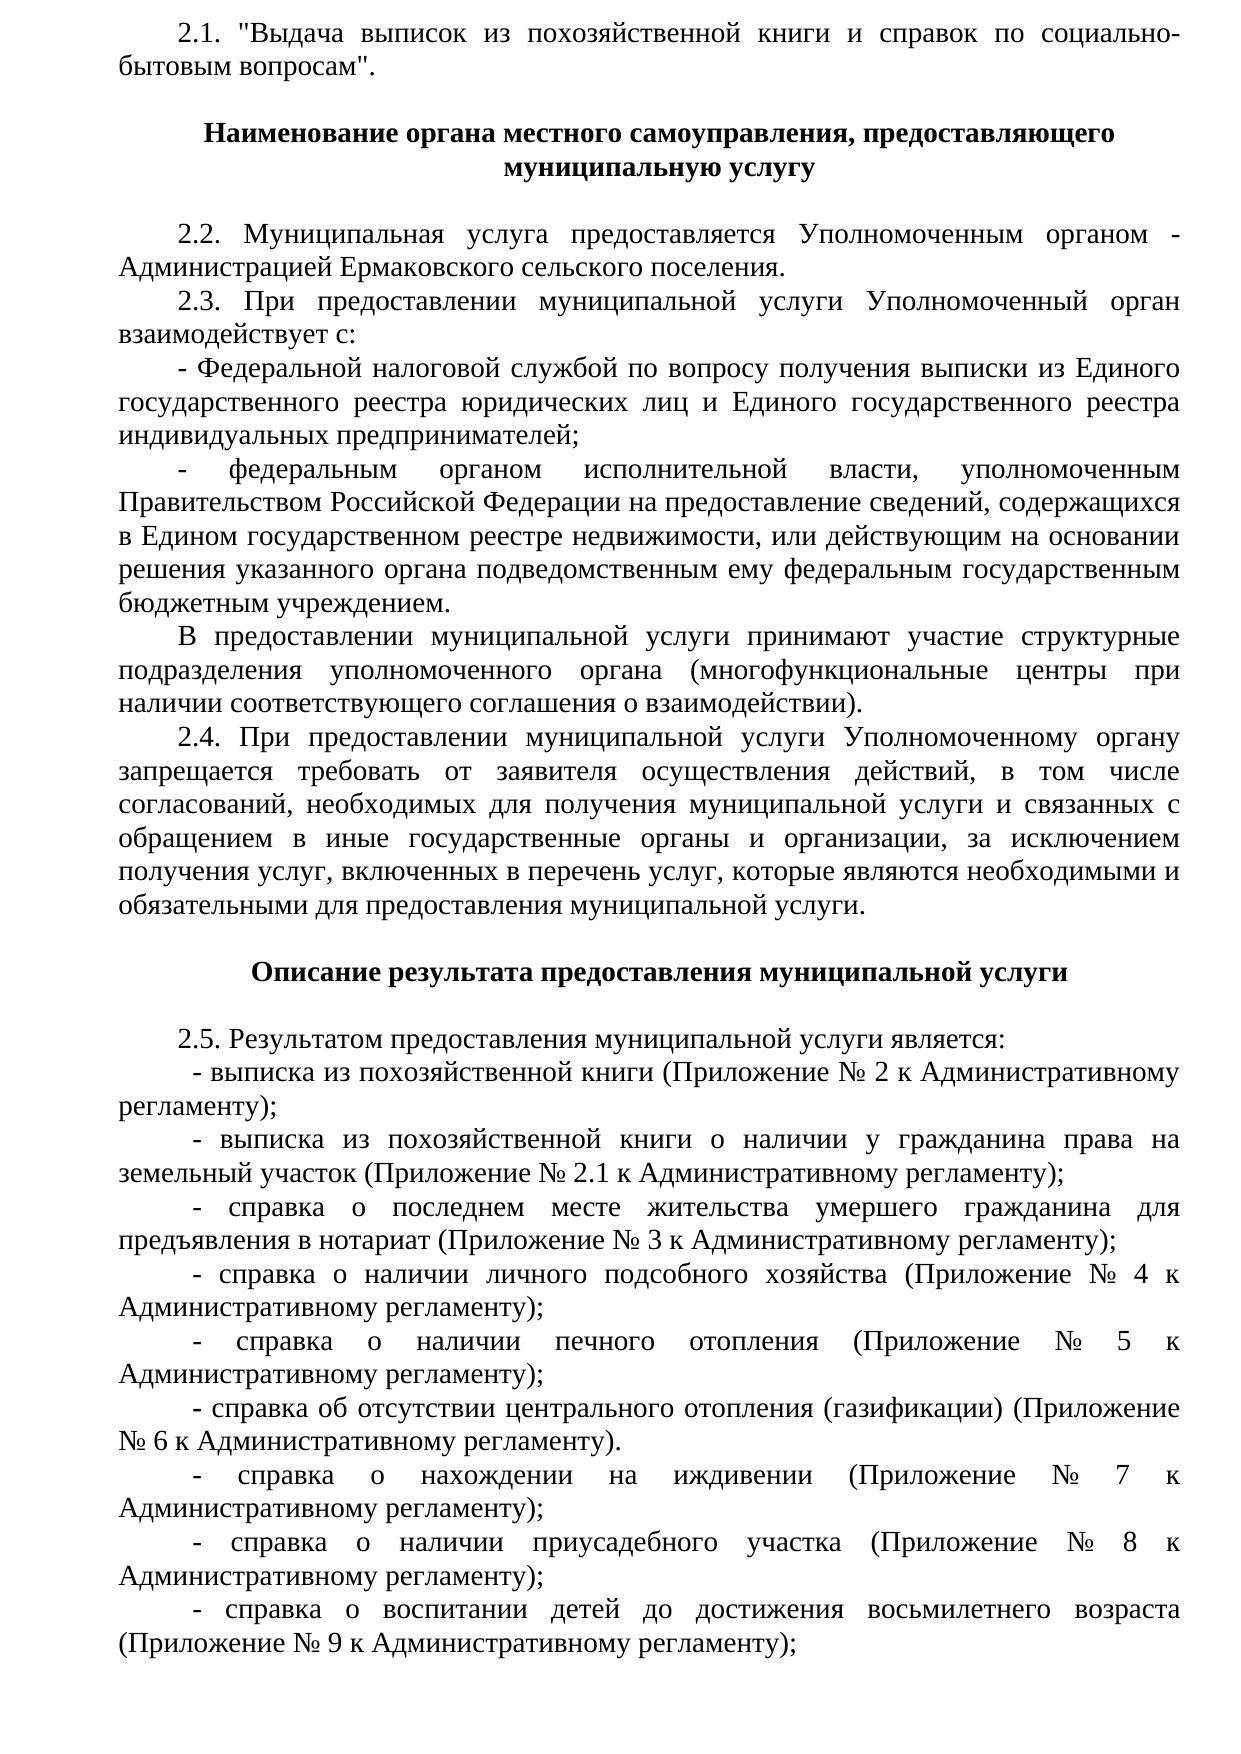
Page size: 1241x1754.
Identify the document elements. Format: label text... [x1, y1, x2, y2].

text 2.5. Результатом предоставления муниципальной услуги является: [118, 1021, 1181, 1054]
text В предоставлении муниципальной услуги принимают участие структурные подразделения уполномоченного органа (многофункциональные центры при наличии соответствующего соглашения о взаимодействии). [118, 618, 1181, 719]
text - Федеральной налоговой службой по вопросу получения выписки из Единого государственного реестра юридических лиц и Единого государственного реестра индивидуальных предпринимателей; [118, 350, 1181, 451]
subtitle Описание результата предоставления муниципальной услуги [138, 954, 1181, 987]
text - справка о наличии личного подсобного хозяйства (Приложение № 4 к Административному регламенту); [118, 1256, 1181, 1323]
text - справка о наличии приусадебного участка (Приложение № 8 к Административному регламенту); [118, 1524, 1181, 1591]
text 2.2. Муниципальная услуга предоставляется Уполномоченным органом - Администрацией Ермаковского сельского поселения. [118, 216, 1181, 283]
text 2.1. "Выдача выписок из похозяйственной книги и справок по социально-бытовым вопросам". [118, 15, 1181, 82]
subtitle Наименование органа местного самоуправления, предоставляющего муниципальную услугу [138, 115, 1181, 182]
text - выписка из похозяйственной книги (Приложение № 2 к Административному регламенту); [118, 1054, 1181, 1122]
text - справка о последнем месте жительства умершего гражданина для предъявления в нотариат (Приложение № 3 к Административному регламенту); [118, 1189, 1181, 1256]
text - справка о наличии печного отопления (Приложение № 5 к Административному регламенту); [118, 1323, 1181, 1390]
text - справка о нахождении на иждивении (Приложение № 7 к Административному регламенту); [118, 1457, 1181, 1524]
text - справка о воспитании детей до достижения восьмилетнего возраста (Приложение № 9 к Административному регламенту); [118, 1591, 1181, 1658]
text 2.4. При предоставлении муниципальной услуги Уполномоченному органу запрещается требовать от заявителя осуществления действий, в том числе согласований, необходимых для получения муниципальной услуги и связанных с обращением в иные государственные органы и организации, за исключением получения услуг, включенных в перечень услуг, которые являются необходимыми и обязательными для предоставления муниципальной услуги. [118, 719, 1181, 920]
text - справка об отсутствии центрального отопления (газификации) (Приложение № 6 к Административному регламенту). [118, 1390, 1181, 1457]
text - федеральным органом исполнительной власти, уполномоченным Правительством Российской Федерации на предоставление сведений, содержащихся в Едином государственном реестре недвижимости, или действующим на основании решения указанного органа подведомственным ему федеральным государственным бюджетным учреждением. [118, 451, 1181, 618]
text 2.3. При предоставлении муниципальной услуги Уполномоченный орган взаимодействует с: [118, 283, 1181, 350]
text - выписка из похозяйственной книги о наличии у гражданина права на земельный участок (Приложение № 2.1 к Административному регламенту); [118, 1122, 1181, 1189]
